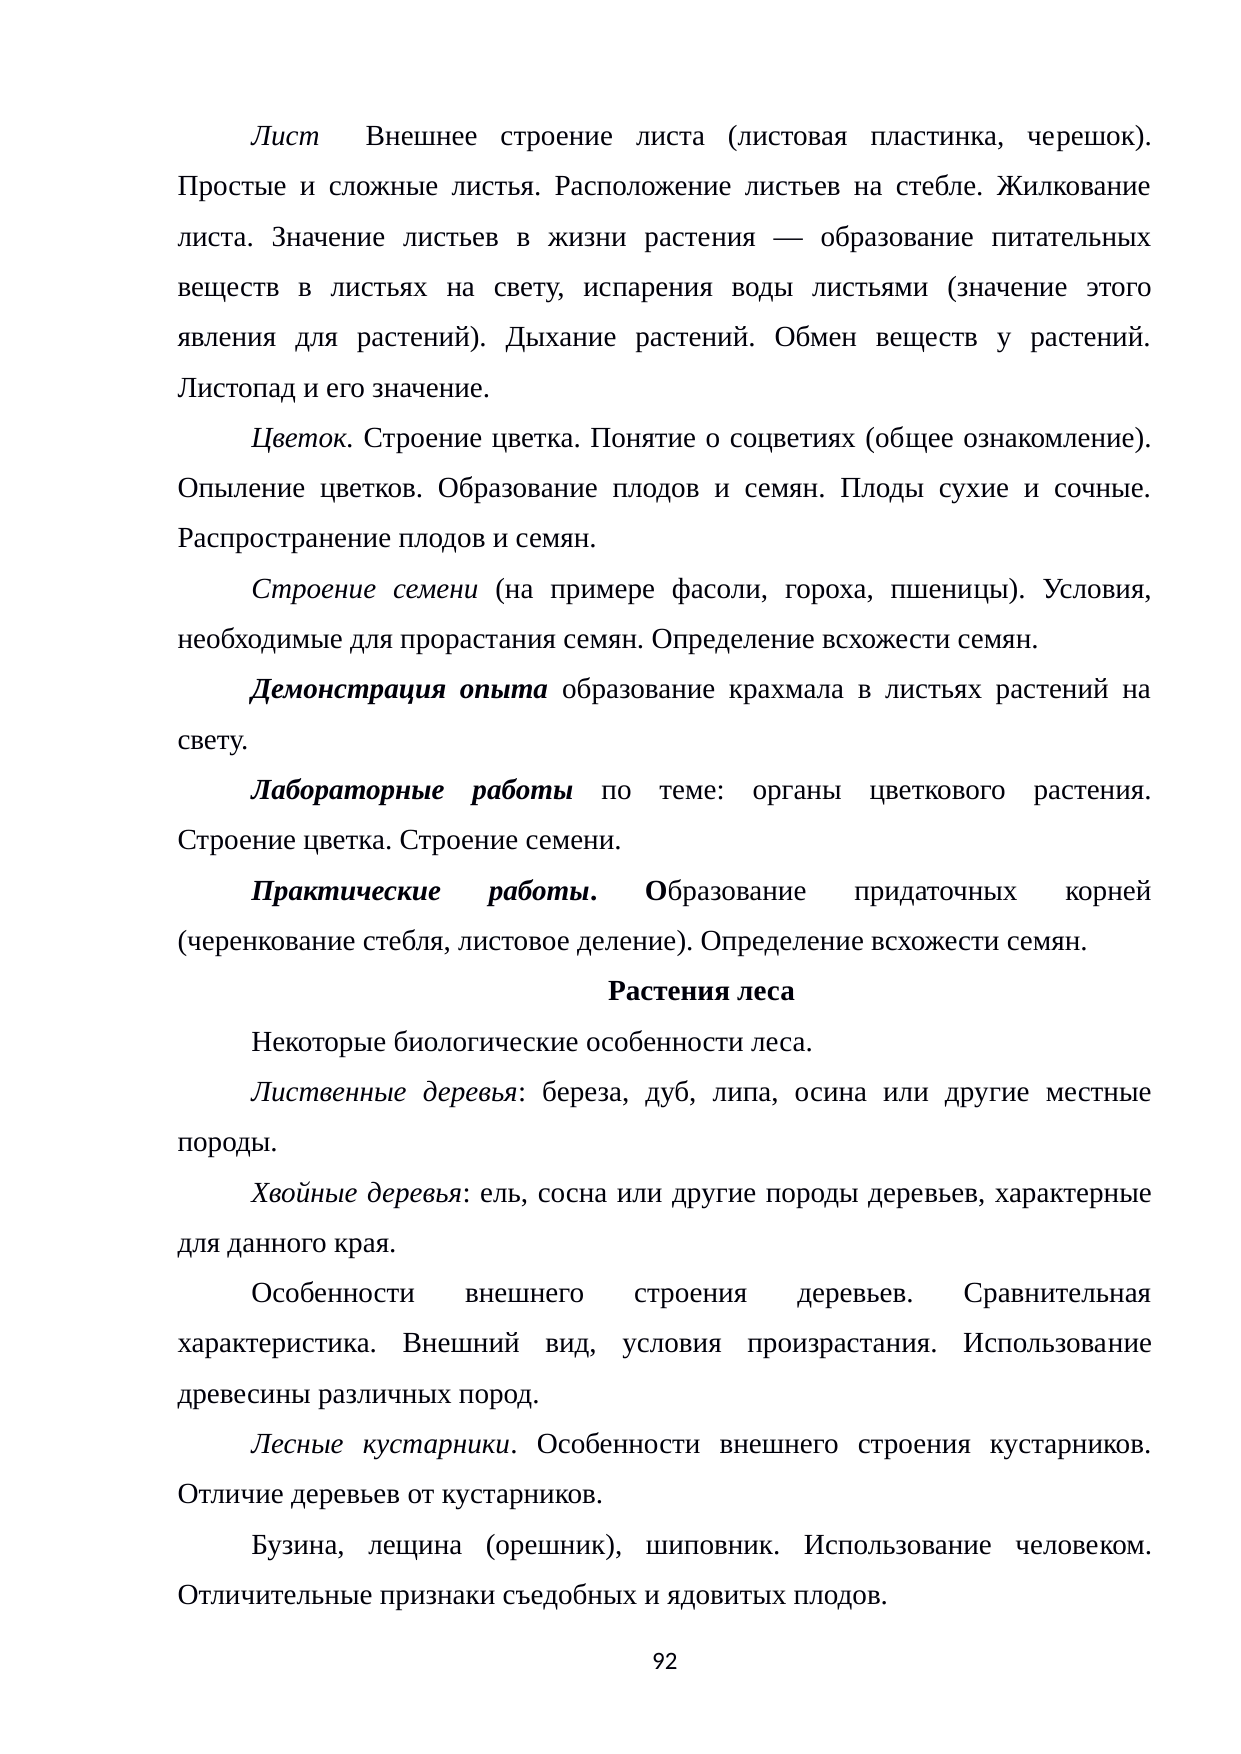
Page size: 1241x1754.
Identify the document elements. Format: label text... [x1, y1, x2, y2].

text Некоторые биологические особенности леса. [177, 1024, 1152, 1057]
text Бузина, лещина (орешник), шиповник. Использование человеком. Отличительные признаки съедобных и ядовитых плодов. [177, 1527, 1152, 1611]
text Демонстрация опыта образование крахмала в листьях растений на свету. [177, 672, 1152, 755]
text Лабораторные работы по теме: органы цветкового растения. Строение цветка. Строение семени. [177, 772, 1152, 856]
text Лиственные деревья: береза, дуб, липа, осина или другие местные породы. [177, 1074, 1152, 1158]
text Особенности внешнего строения деревьев. Сравнительная характеристика. Внешний вид, условия произрастания. Использование древесины различных пород. [177, 1275, 1152, 1409]
text Лесные кустарники. Особенности внешнего строения кустарников. Отличие деревьев от кустарников. [177, 1426, 1152, 1510]
text Растения леса [177, 973, 1152, 1007]
text Лист Внешнее строение листа (листовая пластинка, черешок). Простые и сложные листья. Расположение листьев на стебле. Жилкование листа. Значение листьев в жизни растения — образование питательных веществ в листьях на свету, испарения воды листьями (значение этого явления для растений). Дыхание растений. Обмен веществ у растений. Листопад и его значение. [177, 118, 1152, 403]
text Строение семени (на примере фасоли, гороха, пшеницы). Условия, необходимые для прорастания семян. Определение всхожести семян. [177, 571, 1152, 655]
text Цветок. Строение цветка. Понятие о соцветиях (общее ознакомление). Опыление цветков. Образование плодов и семян. Плоды сухие и сочные. Распространение плодов и семян. [177, 420, 1152, 554]
text Хвойные деревья: ель, сосна или другие породы деревьев, характерные для данного края. [177, 1175, 1152, 1258]
text Практические работы. Образование придаточных корней (черенкование стебля, листовое деление). Определение всхожести семян. [177, 873, 1152, 957]
